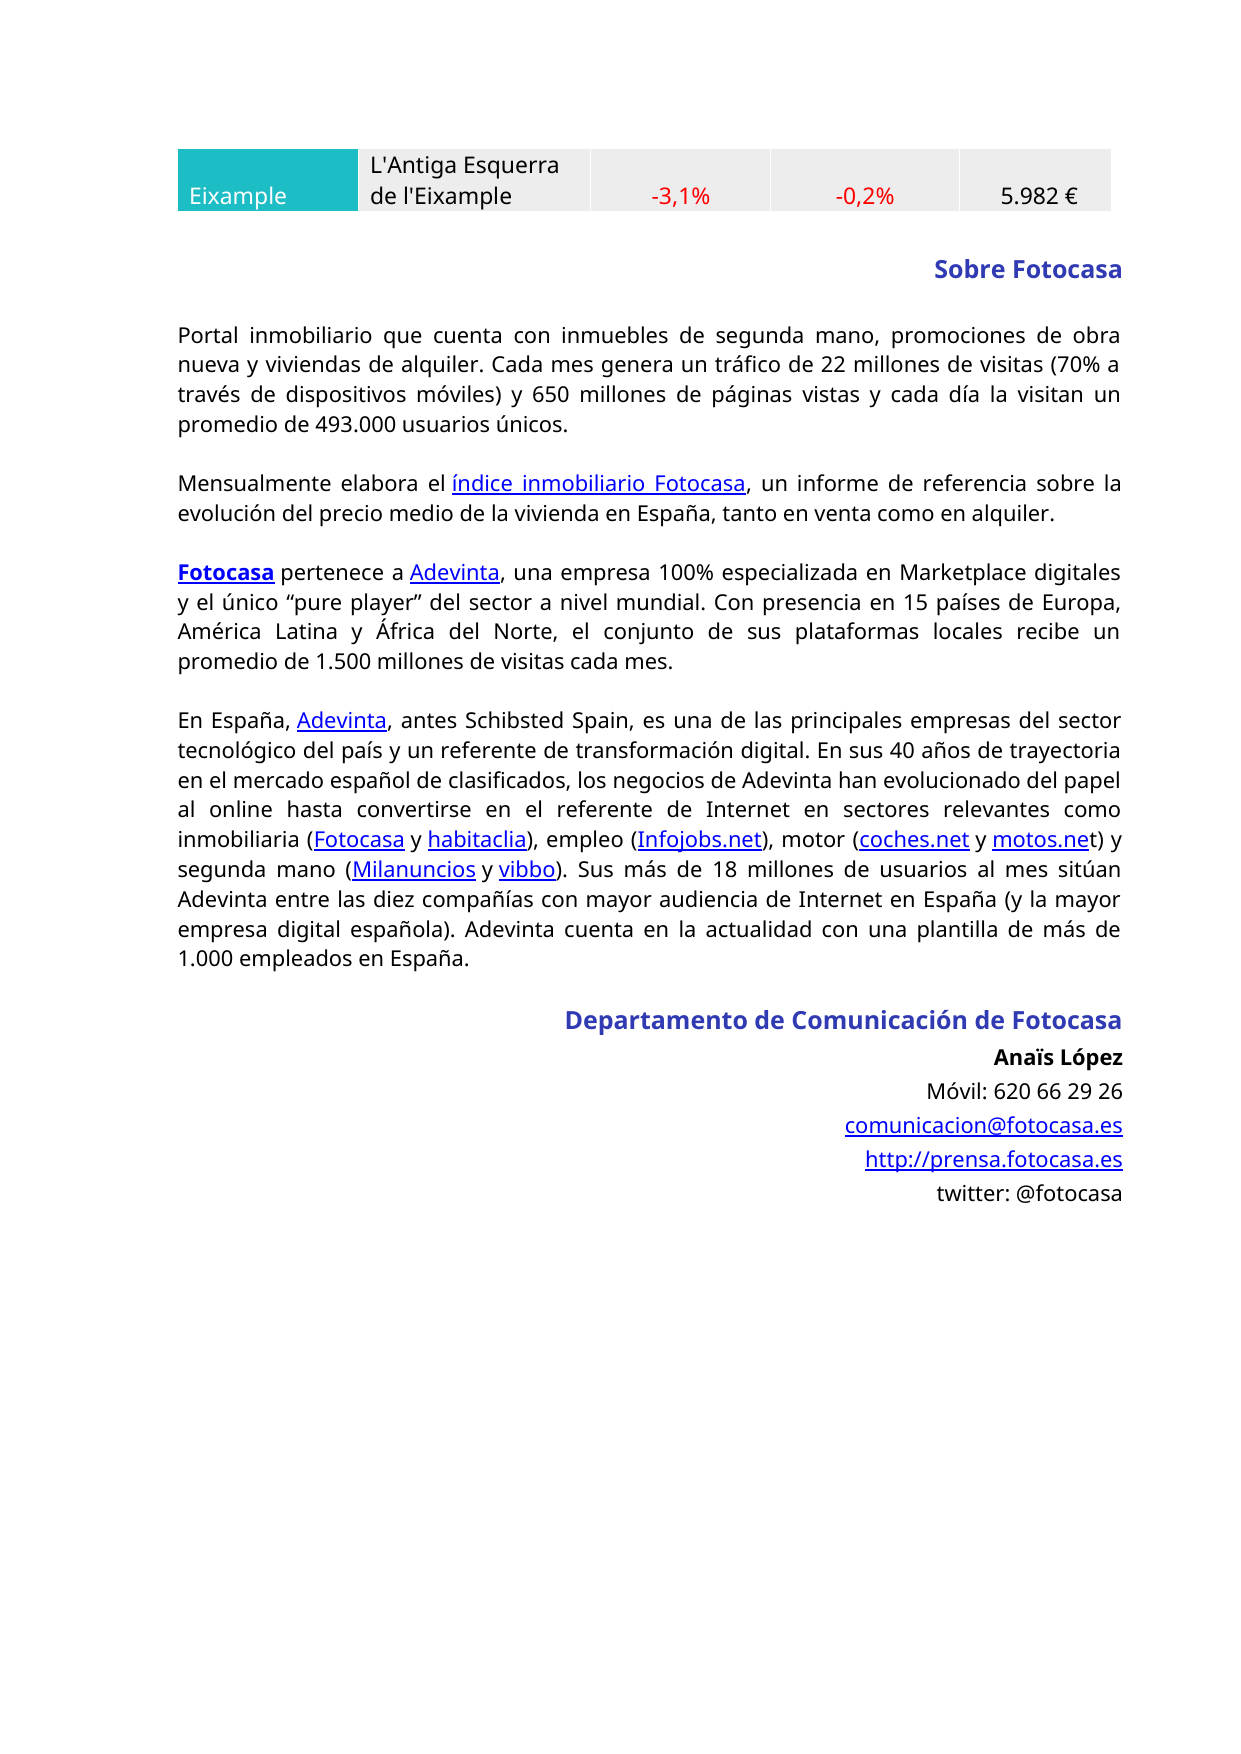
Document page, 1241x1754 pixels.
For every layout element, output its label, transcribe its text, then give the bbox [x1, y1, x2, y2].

text http://prensa.fotocasa.es [177, 1144, 1123, 1174]
text Móvil: 620 66 29 26 [177, 1076, 1123, 1106]
text twitter: @fotocasa [177, 1178, 1123, 1208]
text Departamento de Comunicación de Fotocasa [177, 1002, 1123, 1036]
text Fotocasa pertenece a Adevinta, una empresa 100% especializada en Marketplace digitales y el único “pure player” del sector a nivel mundial. Con presencia en 15 países de Europa, América Latina y África del Norte, el conjunto de sus plataformas locales recibe un promedio de 1.500 millones de visitas cada mes. [177, 557, 1122, 676]
table_cell Eixample [178, 149, 358, 211]
table_cell -0,2% [771, 149, 959, 211]
text Portal inmobiliario que cuenta con inmuebles de segunda mano, promociones de obra nueva y viviendas de alquiler. Cada mes genera un tráfico de 22 millones de visitas (70% a través de dispositivos móviles) y 650 millones de páginas vistas y cada día la visitan un promedio de 493.000 usuarios únicos. [177, 320, 1122, 439]
text Anaïs López [177, 1042, 1123, 1071]
text Mensualmente elabora el índice inmobiliario Fotocasa, un informe de referencia sobre la evolución del precio medio de la vivienda en España, tanto en venta como en alquiler. [177, 468, 1122, 528]
table_cell 5.982 € [960, 149, 1111, 211]
text comunicacion@fotocasa.es [177, 1110, 1123, 1140]
text En España, Adevinta, antes Schibsted Spain, es una de las principales empresas del sector tecnológico del país y un referente de transformación digital. En sus 40 años de trayectoria en el mercado español de clasificados, los negocios de Adevinta han evolucionado del papel al online hasta convertirse en el referente de Internet en sectores relevantes como inmobiliaria (Fotocasa y habitaclia), empleo (Infojobs.net), motor (coches.net y motos.net) y segunda mano (Milanuncios y vibbo). Sus más de 18 millones de usuarios al mes sitúan Adevinta entre las diez compañías con mayor audiencia de Internet en España (y la mayor empresa digital española). Adevinta cuenta en la actualidad con una plantilla de más de 1.000 empleados en España. [177, 705, 1122, 973]
table_cell -3,1% [591, 149, 770, 211]
table_cell L'Antiga Esquerra de l'Eixample [359, 149, 590, 211]
text Sobre Fotocasa [177, 251, 1123, 285]
